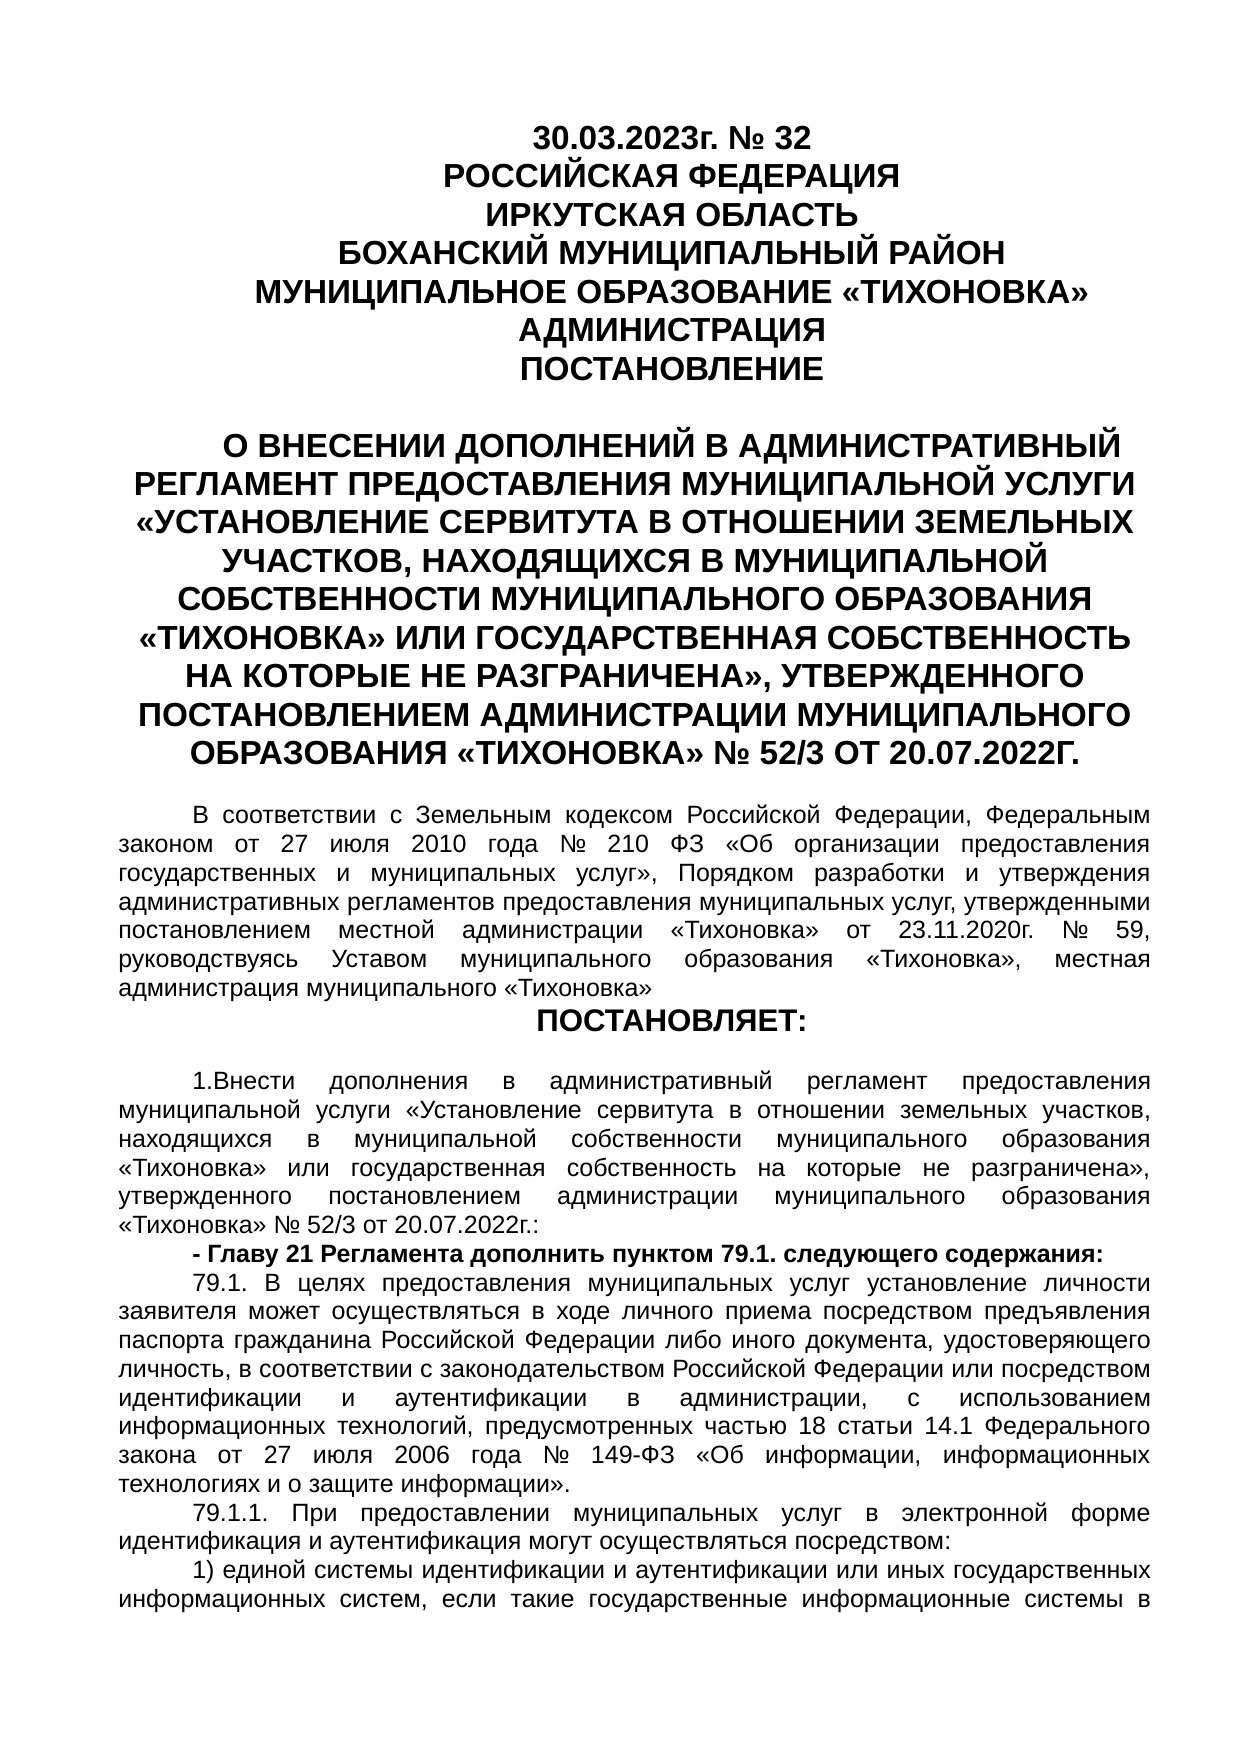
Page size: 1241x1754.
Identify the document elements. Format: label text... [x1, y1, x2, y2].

text 1.Внести дополнения в административный регламент предоставления муниципальной услуги «Установление сервитута в отношении земельных участков, находящихся в муниципальной собственности муниципального образования «Тихоновка» или государственная собственность на которые не разграничена», утвержденного постановлением администрации муниципального образования «Тихоновка» № 52/3 от 20.07.2022г.: [118, 1066, 1152, 1239]
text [118, 1555, 1152, 1612]
text ИРКУТСКАЯ ОБЛАСТЬ [118, 195, 1152, 233]
text ПОСТАНОВЛЕНИЕ [118, 349, 1152, 387]
text МУНИЦИПАЛЬНОЕ ОБРАЗОВАНИЕ «ТИХОНОВКА» [118, 272, 1152, 310]
text - Главу 21 Регламента дополнить пунктом 79.1. следующего содержания: [118, 1239, 1152, 1267]
text ПОСТАНОВЛЯЕТ: [118, 1002, 1152, 1037]
text АДМИНИСТРАЦИЯ [118, 310, 1152, 349]
text РОССИЙСКАЯ ФЕДЕРАЦИЯ [118, 157, 1152, 195]
text О ВНЕСЕНИИ ДОПОЛНЕНИЙ В АДМИНИСТРАТИВНЫЙ РЕГЛАМЕНТ ПРЕДОСТАВЛЕНИЯ МУНИЦИПАЛЬНОЙ УСЛУГИ «УСТАНОВЛЕНИЕ СЕРВИТУТА В ОТНОШЕНИИ ЗЕМЕЛЬНЫХ УЧАСТКОВ, НАХОДЯЩИХСЯ В МУНИЦИПАЛЬНОЙ СОБСТВЕННОСТИ МУНИЦИПАЛЬНОГО ОБРАЗОВАНИЯ «ТИХОНОВКА» ИЛИ ГОСУДАРСТВЕННАЯ СОБСТВЕННОСТЬ НА КОТОРЫЕ НЕ РАЗГРАНИЧЕНА», УТВЕРЖДЕННОГО ПОСТАНОВЛЕНИЕМ АДМИНИСТРАЦИИ МУНИЦИПАЛЬНОГО ОБРАЗОВАНИЯ «ТИХОНОВКА» № 52/3 ОТ 20.07.2022Г. [118, 426, 1152, 772]
text БОХАНСКИЙ МУНИЦИПАЛЬНЫЙ РАЙОН [118, 233, 1152, 272]
text В соответствии с Земельным кодексом Российской Федерации, Федеральным законом от 27 июля 2010 года № 210 ФЗ «Об организации предоставления государственных и муниципальных услуг», Порядком разработки и утверждения административных регламентов предоставления муниципальных услуг, утвержденными постановлением местной администрации «Тихоновка» от 23.11.2020г. № 59, руководствуясь Уставом муниципального образования «Тихоновка», местная администрация муниципального «Тихоновка» [118, 800, 1152, 1002]
text 79.1. В целях предоставления муниципальных услуг установление личности заявителя может осуществляться в ходе личного приема посредством предъявления паспорта гражданина Российской Федерации либо иного документа, удостоверяющего личность, в соответствии с законодательством Российской Федерации или посредством идентификации и аутентификации в администрации, с использованием информационных технологий, предусмотренных частью 18 статьи 14.1 Федерального закона от 27 июля 2006 года № 149-ФЗ «Об информации, информационных технологиях и о защите информации». [118, 1267, 1152, 1497]
text 79.1.1. При предоставлении муниципальных услуг в электронной форме идентификация и аутентификация могут осуществляться посредством: [118, 1497, 1152, 1555]
text 30.03.2023г. № 32 [118, 118, 1152, 157]
